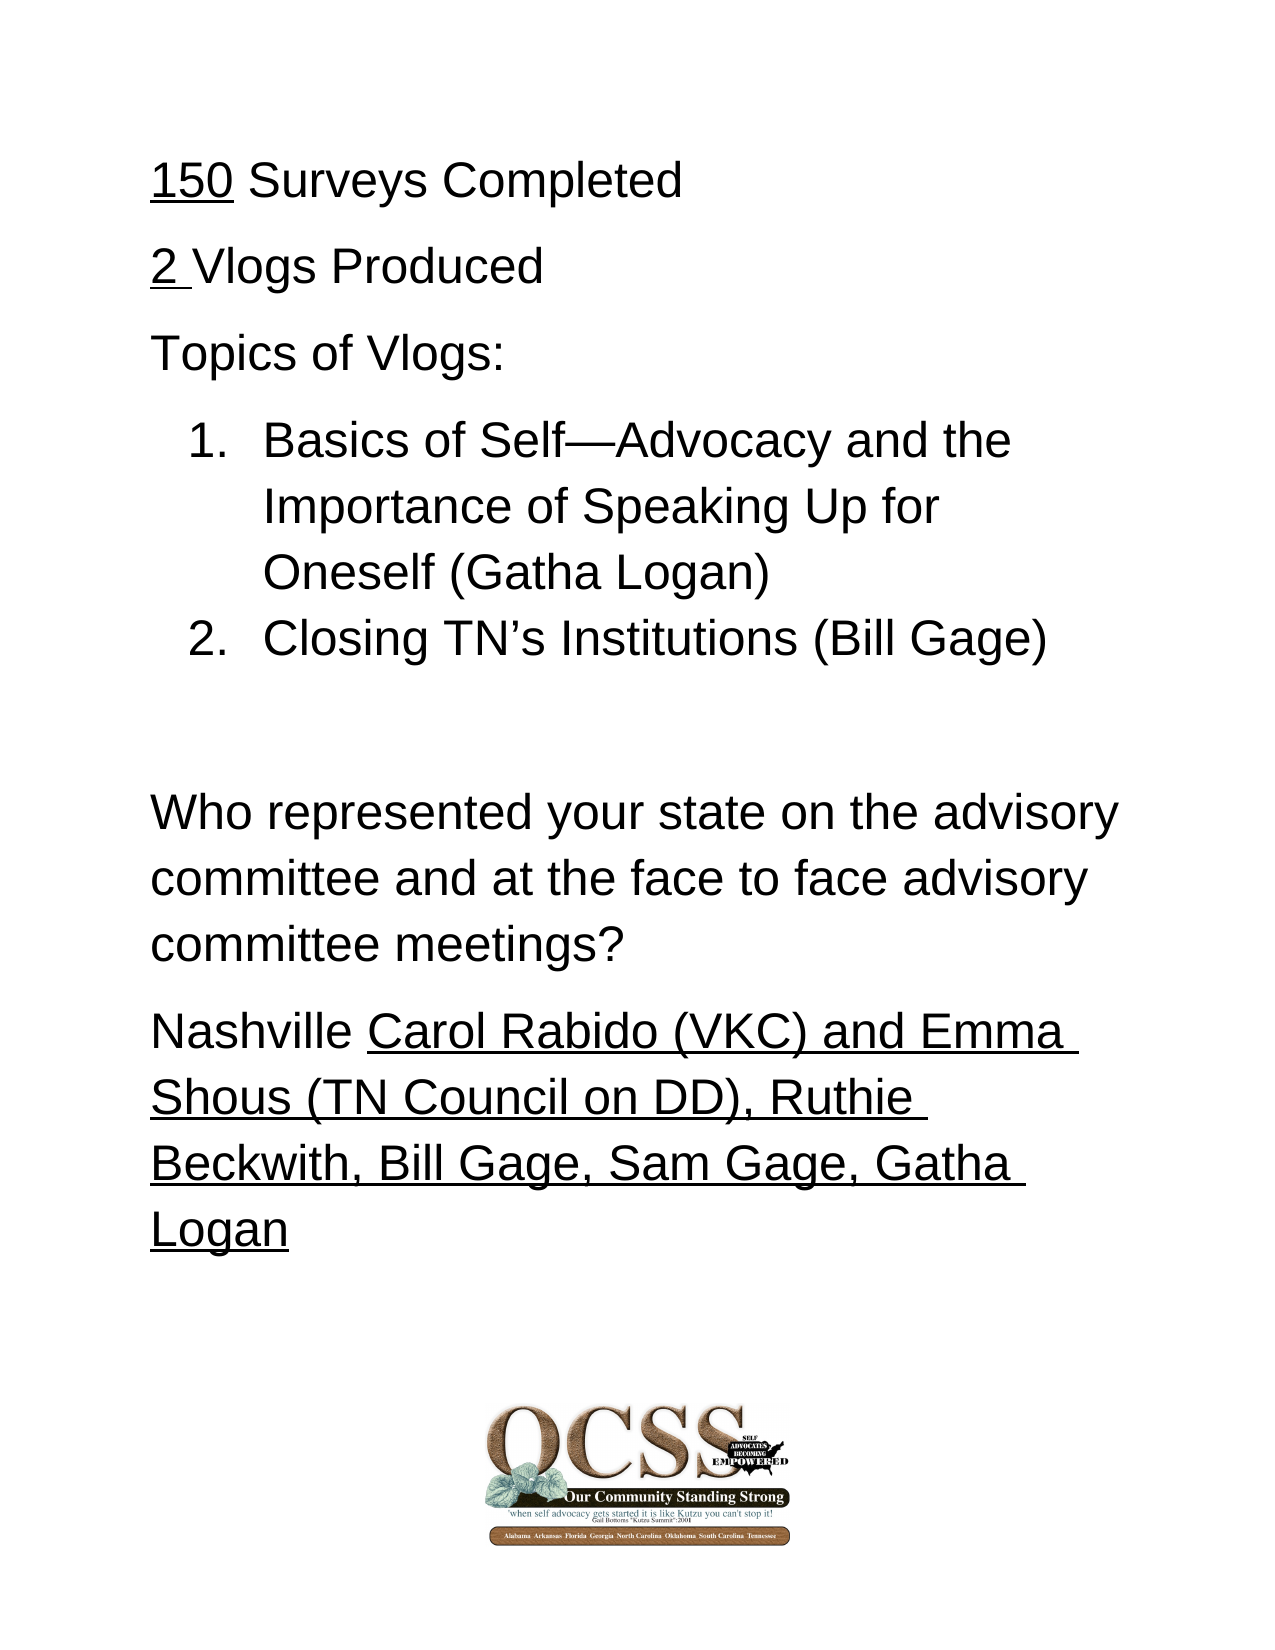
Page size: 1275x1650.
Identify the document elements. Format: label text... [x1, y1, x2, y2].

list Closing TN’s Institutions (Bill Gage) [187, 609, 1125, 666]
list Basics of Self—Advocacy and the Importance of Speaking Up for Oneself (Gatha Logan) [187, 411, 1125, 600]
text Topics of Vlogs: [150, 324, 1125, 381]
picture [484, 1403, 791, 1547]
text Nashville Carol Rabido (VKC) and Emma Shous (TN Council on DD), Ruthie Beckwith, Bill Gage, Sam Gage, Gatha Logan [150, 1001, 1125, 1257]
text 150 Surveys Completed [150, 150, 1125, 207]
text Who represented your state on the advisory committee and at the face to face advisory committee meetings? [150, 782, 1125, 972]
text 2 Vlogs Produced [150, 237, 1125, 294]
